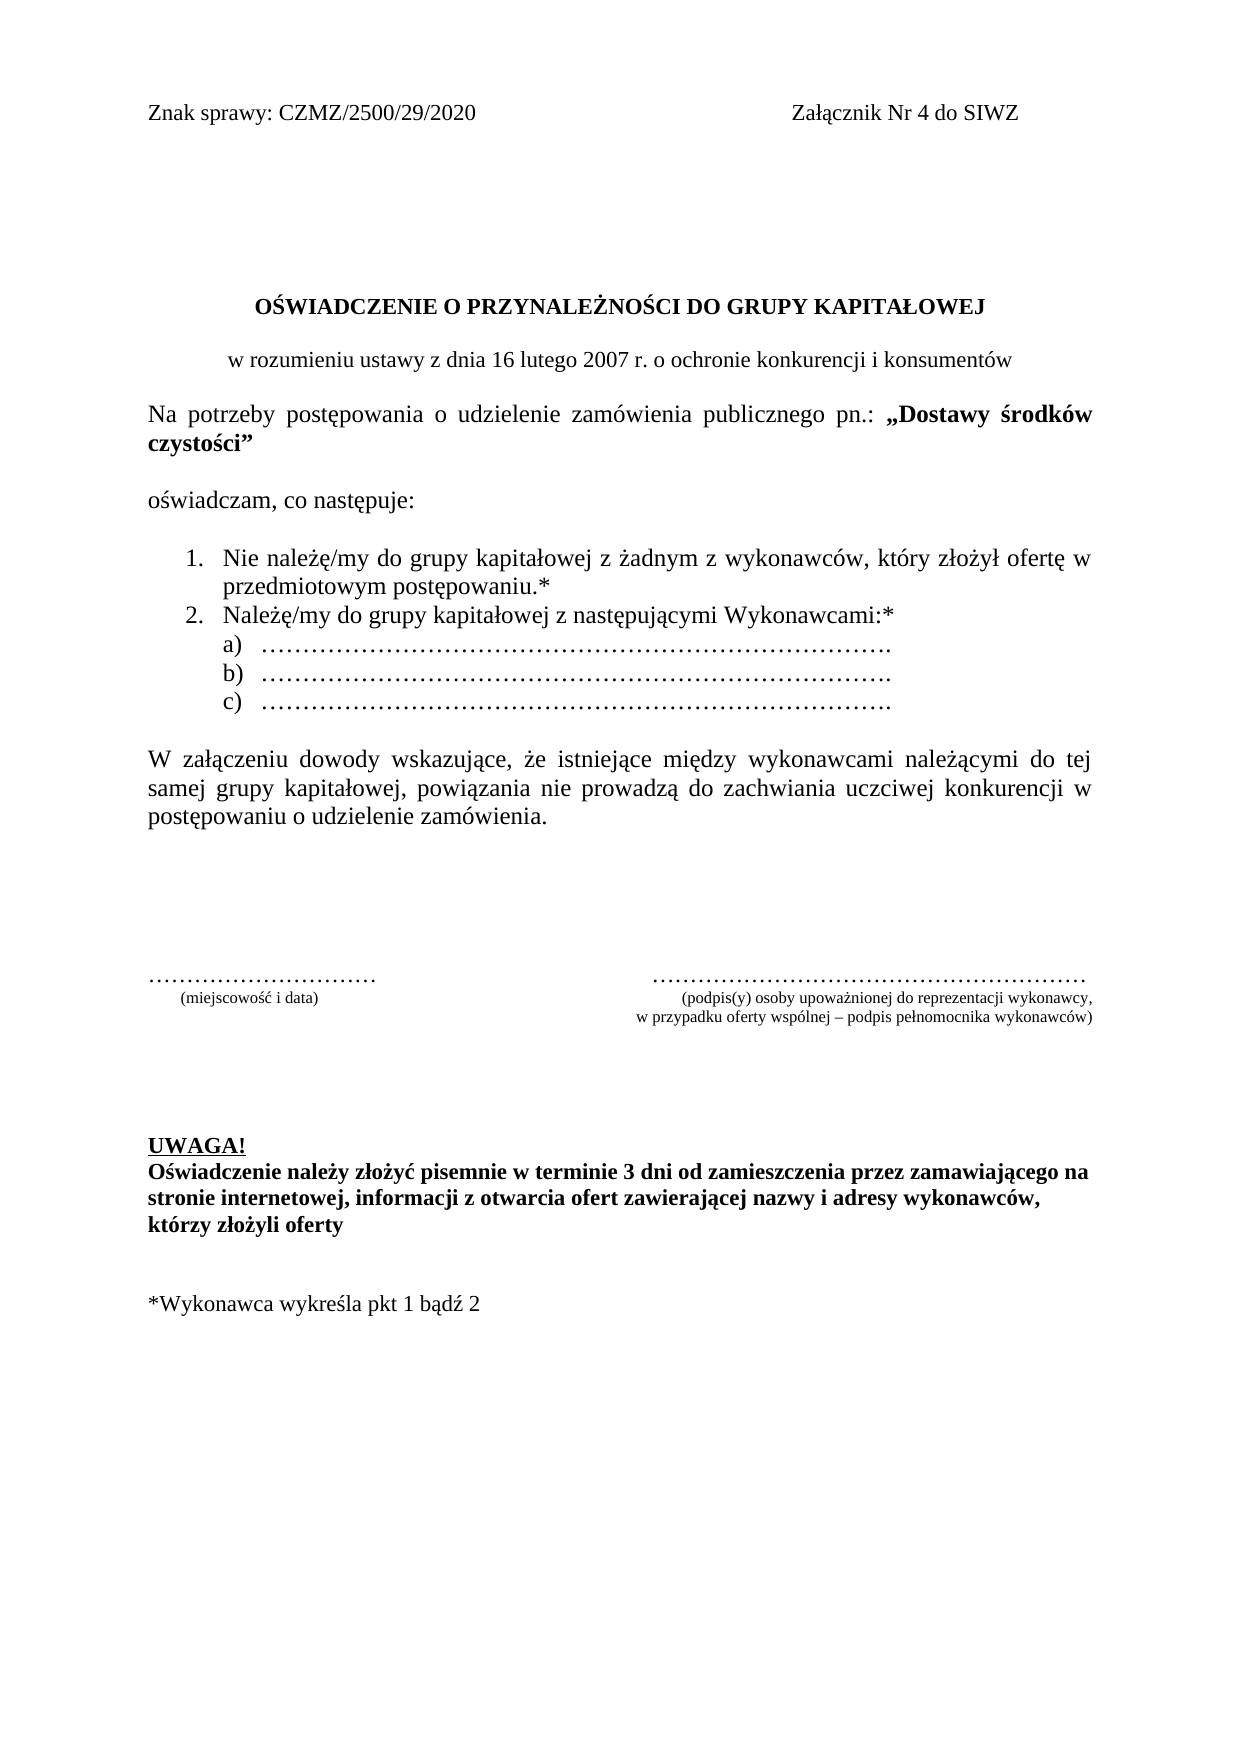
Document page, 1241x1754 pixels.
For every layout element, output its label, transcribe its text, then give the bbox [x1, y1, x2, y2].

text w przypadku oferty wspólnej – podpis pełnomocnika wykonawców) [148, 1007, 1093, 1026]
text OŚWIADCZENIE O PRZYNALEŻNOŚCI DO GRUPY KAPITAŁOWEJ [148, 293, 1093, 320]
text (miejscowość i data) (podpis(y) osoby upoważnionej do reprezentacji wykonawcy, [148, 988, 1093, 1007]
list Należę/my do grupy kapitałowej z następującymi Wykonawcami:* [185, 600, 1093, 629]
text UWAGA! [148, 1132, 1093, 1158]
text Na potrzeby postępowania o udzielenie zamówienia publicznego pn.: „Dostawy środków czystości” [148, 399, 1093, 456]
text *Wykonawca wykreśla pkt 1 bądź 2 [148, 1290, 1093, 1316]
list …………………………………………………………………. [223, 658, 1093, 686]
list Nie należę/my do grupy kapitałowej z żadnym z wykonawców, który złożył ofertę w przedmiotowym postępowaniu.* [185, 543, 1093, 600]
text w rozumieniu ustawy z dnia 16 lutego 2007 r. o ochronie konkurencji i konsumentów [148, 346, 1093, 372]
text oświadczam, co następuje: [148, 485, 1093, 514]
text ………………………… ………………………………………………… [148, 962, 1093, 988]
text Oświadczenie należy złożyć pisemnie w terminie 3 dni od zamieszczenia przez zamawiającego na stronie internetowej, informacji z otwarcia ofert zawierającej nazwy i adresy wykonawców, którzy złożyli oferty [148, 1158, 1093, 1237]
list …………………………………………………………………. [223, 686, 1093, 715]
list …………………………………………………………………. [223, 629, 1093, 658]
text W załączeniu dowody wskazujące, że istniejące między wykonawcami należącymi do tej samej grupy kapitałowej, powiązania nie prowadzą do zachwiania uczciwej konkurencji w postępowaniu o udzielenie zamówienia. [148, 744, 1093, 830]
